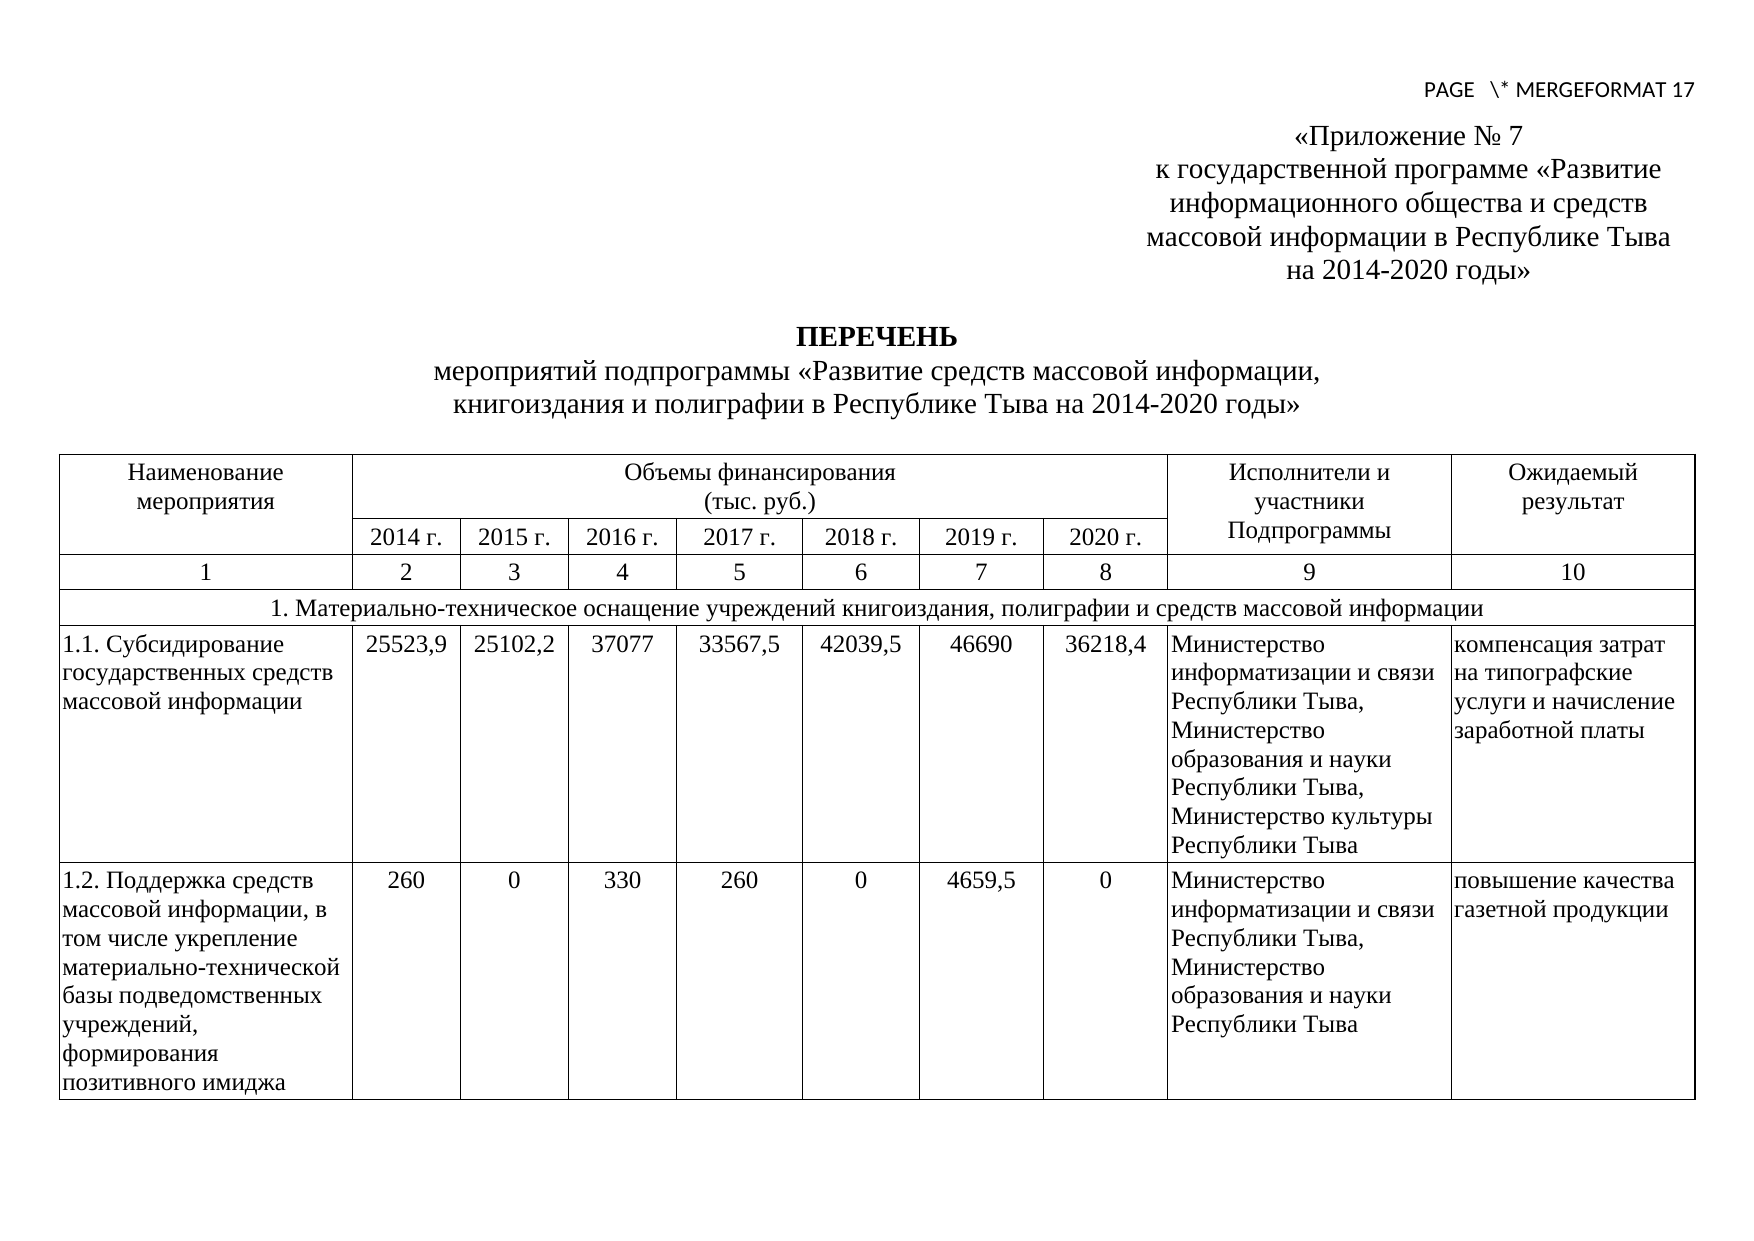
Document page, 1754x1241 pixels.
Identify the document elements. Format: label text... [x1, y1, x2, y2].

table_cell 6 [803, 555, 919, 589]
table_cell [1452, 863, 1694, 1098]
table_cell 5 [677, 555, 802, 589]
text книгоиздания и полиграфии в Республике Тыва на 2014-2020 годы» [59, 386, 1695, 420]
table_cell 25102,2 [461, 626, 568, 862]
table_cell 260 [353, 863, 460, 1098]
table_cell 0 [803, 863, 919, 1098]
table_cell 25523,9 [353, 626, 460, 862]
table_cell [60, 863, 352, 1098]
table_cell 9 [1168, 555, 1451, 589]
text на 2014-2020 годы» [1122, 252, 1695, 286]
table_cell 0 [1044, 863, 1167, 1098]
table_cell 7 [920, 555, 1043, 589]
table_cell 2015 г. [461, 519, 568, 553]
table_header Объемы финансирования (тыс. руб.) [353, 455, 1167, 518]
table_header Ожидаемый результат [1452, 455, 1694, 553]
table_cell 46690 [920, 626, 1043, 862]
table_cell 33567,5 [677, 626, 802, 862]
table_cell 0 [461, 863, 568, 1098]
table_cell компенсация затрат на типографские услуги и начисление заработной платы [1452, 626, 1694, 862]
table_cell 2020 г. [1044, 519, 1167, 553]
table_cell 10 [1452, 555, 1694, 589]
table_cell 1. Материально-техническое оснащение учреждений книгоиздания, полиграфии и средств массовой информации [60, 590, 1694, 625]
text массовой информации в Республике Тыва [1122, 219, 1695, 252]
table_cell 2017 г. [677, 519, 802, 553]
table_cell 1.1. Субсидирование государственных средств массовой информации [60, 626, 352, 862]
table_cell 36218,4 [1044, 626, 1167, 862]
text информационного общества и средств [1122, 185, 1695, 219]
table_cell 8 [1044, 555, 1167, 589]
text ПЕРЕЧЕНЬ [59, 319, 1695, 353]
text к государственной программе «Развитие [1122, 152, 1695, 185]
table_cell 260 [677, 863, 802, 1098]
table_cell 37077 [569, 626, 676, 862]
table_cell 4659,5 [920, 863, 1043, 1098]
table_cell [1168, 863, 1451, 1098]
table_header Исполнители и участники Подпрограммы [1168, 455, 1451, 553]
text мероприятий подпрограммы «Развитие средств массовой информации, [59, 353, 1695, 386]
table_cell 3 [461, 555, 568, 589]
table_cell 2016 г. [569, 519, 676, 553]
table_cell 42039,5 [803, 626, 919, 862]
text «Приложение № 7 [1122, 118, 1695, 152]
table_cell 2018 г. [803, 519, 919, 553]
table_cell Министерство информатизации и связи Республики Тыва, Министерство образования и науки Республики Тыва, Министерство культуры Республики Тыва [1168, 626, 1451, 862]
table_cell 2 [353, 555, 460, 589]
table_cell 1 [60, 555, 352, 589]
table_cell 330 [569, 863, 676, 1098]
table_cell 4 [569, 555, 676, 589]
table_cell 2014 г. [353, 519, 460, 553]
table_header Наименование мероприятия [60, 455, 352, 553]
table_cell 2019 г. [920, 519, 1043, 553]
